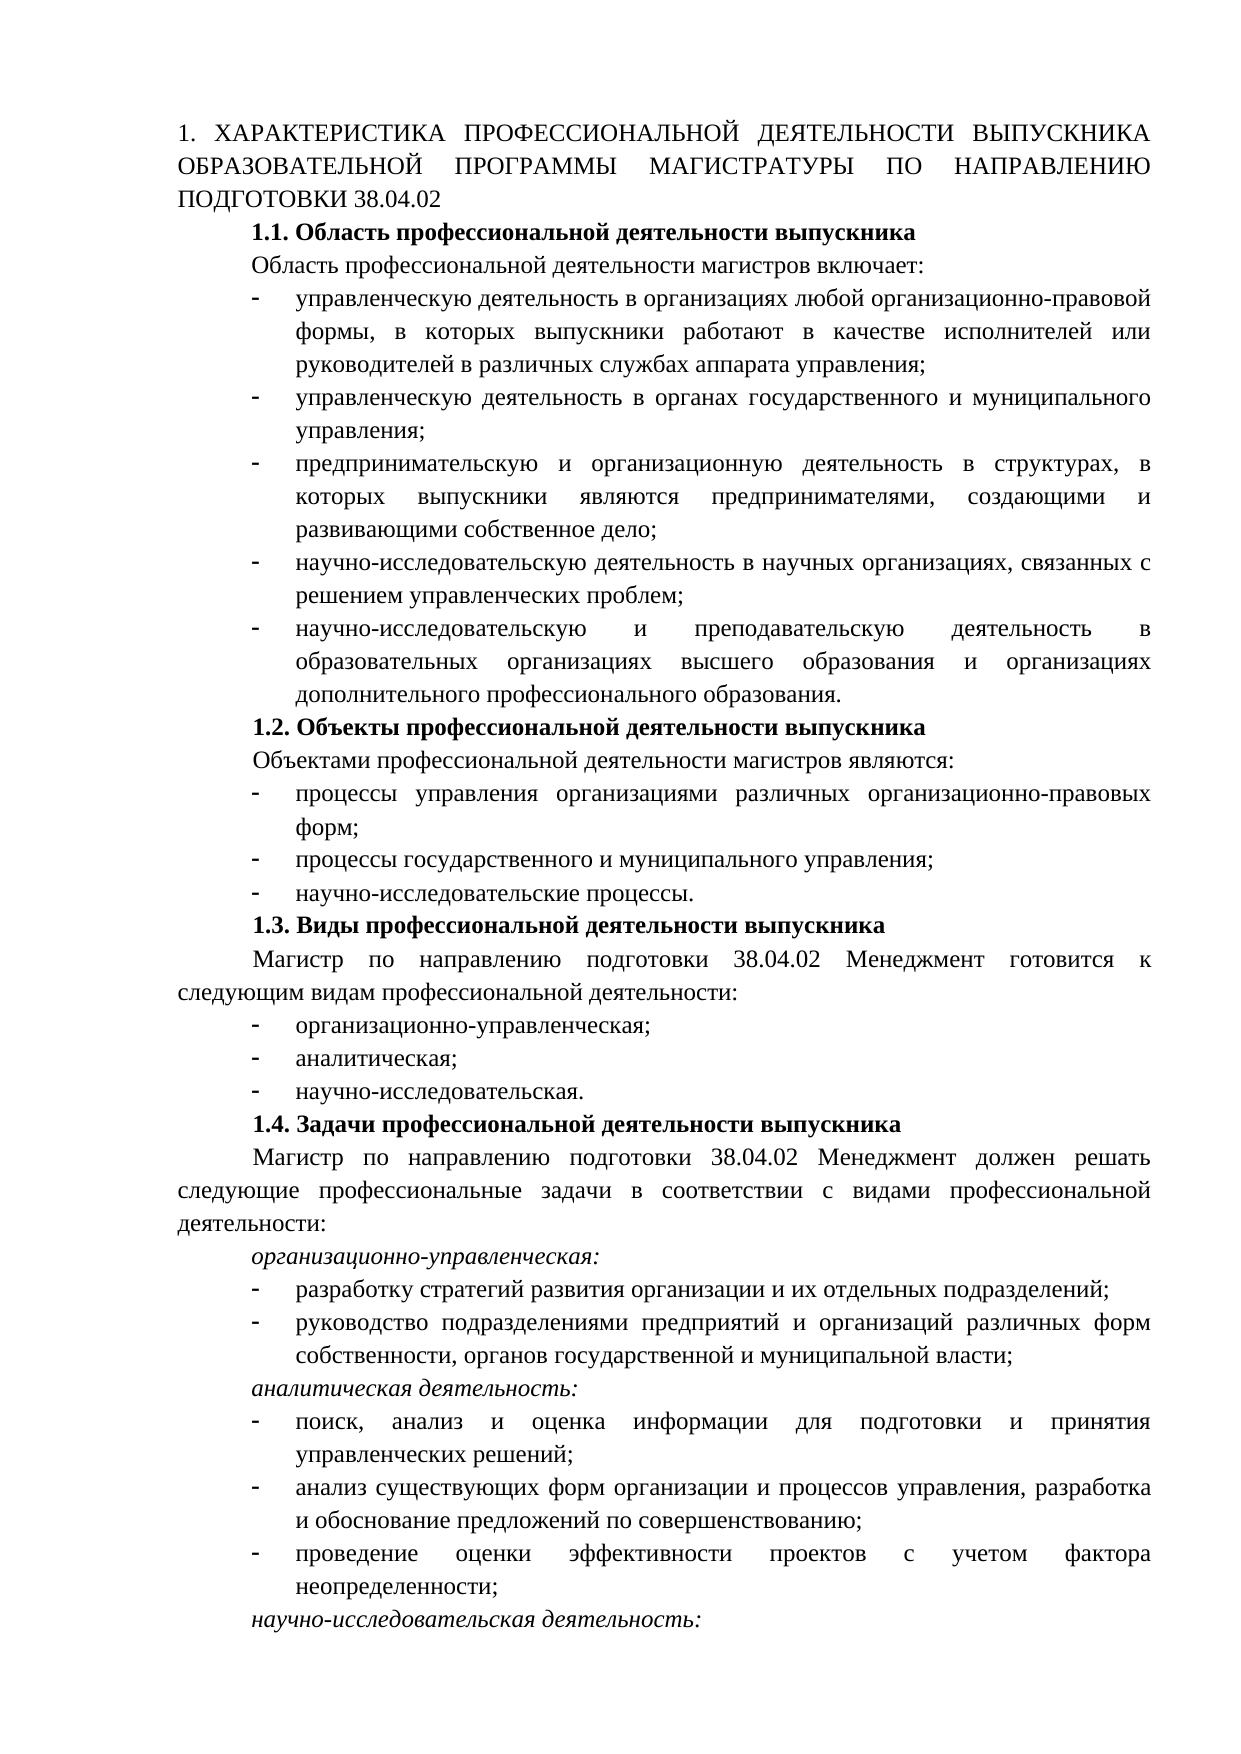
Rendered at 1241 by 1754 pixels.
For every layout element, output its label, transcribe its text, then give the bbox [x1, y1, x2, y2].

list поиск, анализ и оценка информации для подготовки и принятия управленческих решений; [251, 1406, 1152, 1468]
list проведение оценки эффективности проектов с учетом фактора неопределенности; [251, 1538, 1152, 1600]
text 1.4. Задачи профессиональной деятельности выпускника [252, 1109, 1152, 1137]
list анализ существующих форм организации и процессов управления, разработка и обоснование предложений по совершенствованию; [251, 1472, 1152, 1534]
list управленческую деятельность в организациях любой организационно-правовой формы, в которых выпускники работают в качестве исполнителей или руководителей в различных службах аппарата управления; [251, 283, 1152, 378]
text Магистр по направлению подготовки 38.04.02 Менеджмент должен решать следующие профессиональные задачи в соответствии с видами профессиональной деятельности: [177, 1142, 1152, 1237]
text 1.3. Виды профессиональной деятельности выпускника [252, 911, 1152, 939]
list управленческую деятельность в органах государственного и муниципального управления; [251, 382, 1152, 444]
text 1.1. Область профессиональной деятельности выпускника [177, 217, 1152, 246]
list аналитическая; [251, 1043, 1152, 1071]
list разработку стратегий развития организации и их отдельных подразделений; [251, 1274, 1152, 1303]
list процессы управления организациями различных организационно-правовых форм; [251, 778, 1152, 840]
text Объектами профессиональной деятельности магистров являются: [252, 746, 1152, 774]
text Область профессиональной деятельности магистров включает: [177, 250, 1152, 279]
list научно-исследовательскую и преподавательскую деятельность в образовательных организациях высшего образования и организациях дополнительного профессионального образования. [251, 613, 1152, 708]
list руководство подразделениями предприятий и организаций различных форм собственности, органов государственной и муниципальной власти; [251, 1307, 1152, 1369]
text 1. ХАРАКТЕРИСТИКА ПРОФЕССИОНАЛЬНОЙ ДЕЯТЕЛЬНОСТИ ВЫПУСКНИКА ОБРАЗОВАТЕЛЬНОЙ ПРОГРАММЫ МАГИСТРАТУРЫ ПО НАПРАВЛЕНИЮ ПОДГОТОВКИ 38.04.02 [177, 118, 1152, 213]
text 1.2. Объекты профессиональной деятельности выпускника [252, 712, 1152, 741]
list процессы государственного и муниципального управления; [251, 844, 1152, 873]
text аналитическая деятельность: [177, 1373, 1152, 1402]
list научно-исследовательскую деятельность в научных организациях, связанных с решением управленческих проблем; [251, 547, 1152, 609]
list предпринимательскую и организационную деятельность в структурах, в которых выпускники являются предпринимателями, создающими и развивающими собственное дело; [251, 448, 1152, 543]
list организационно-управленческая; [251, 1010, 1152, 1038]
text организационно-управленческая: [177, 1241, 1152, 1269]
list научно-исследовательские процессы. [251, 878, 1152, 906]
text Магистр по направлению подготовки 38.04.02 Менеджмент готовится к следующим видам профессиональной деятельности: [177, 944, 1152, 1005]
list научно-исследовательская. [251, 1076, 1152, 1104]
text научно-исследовательская деятельность: [177, 1604, 1152, 1633]
